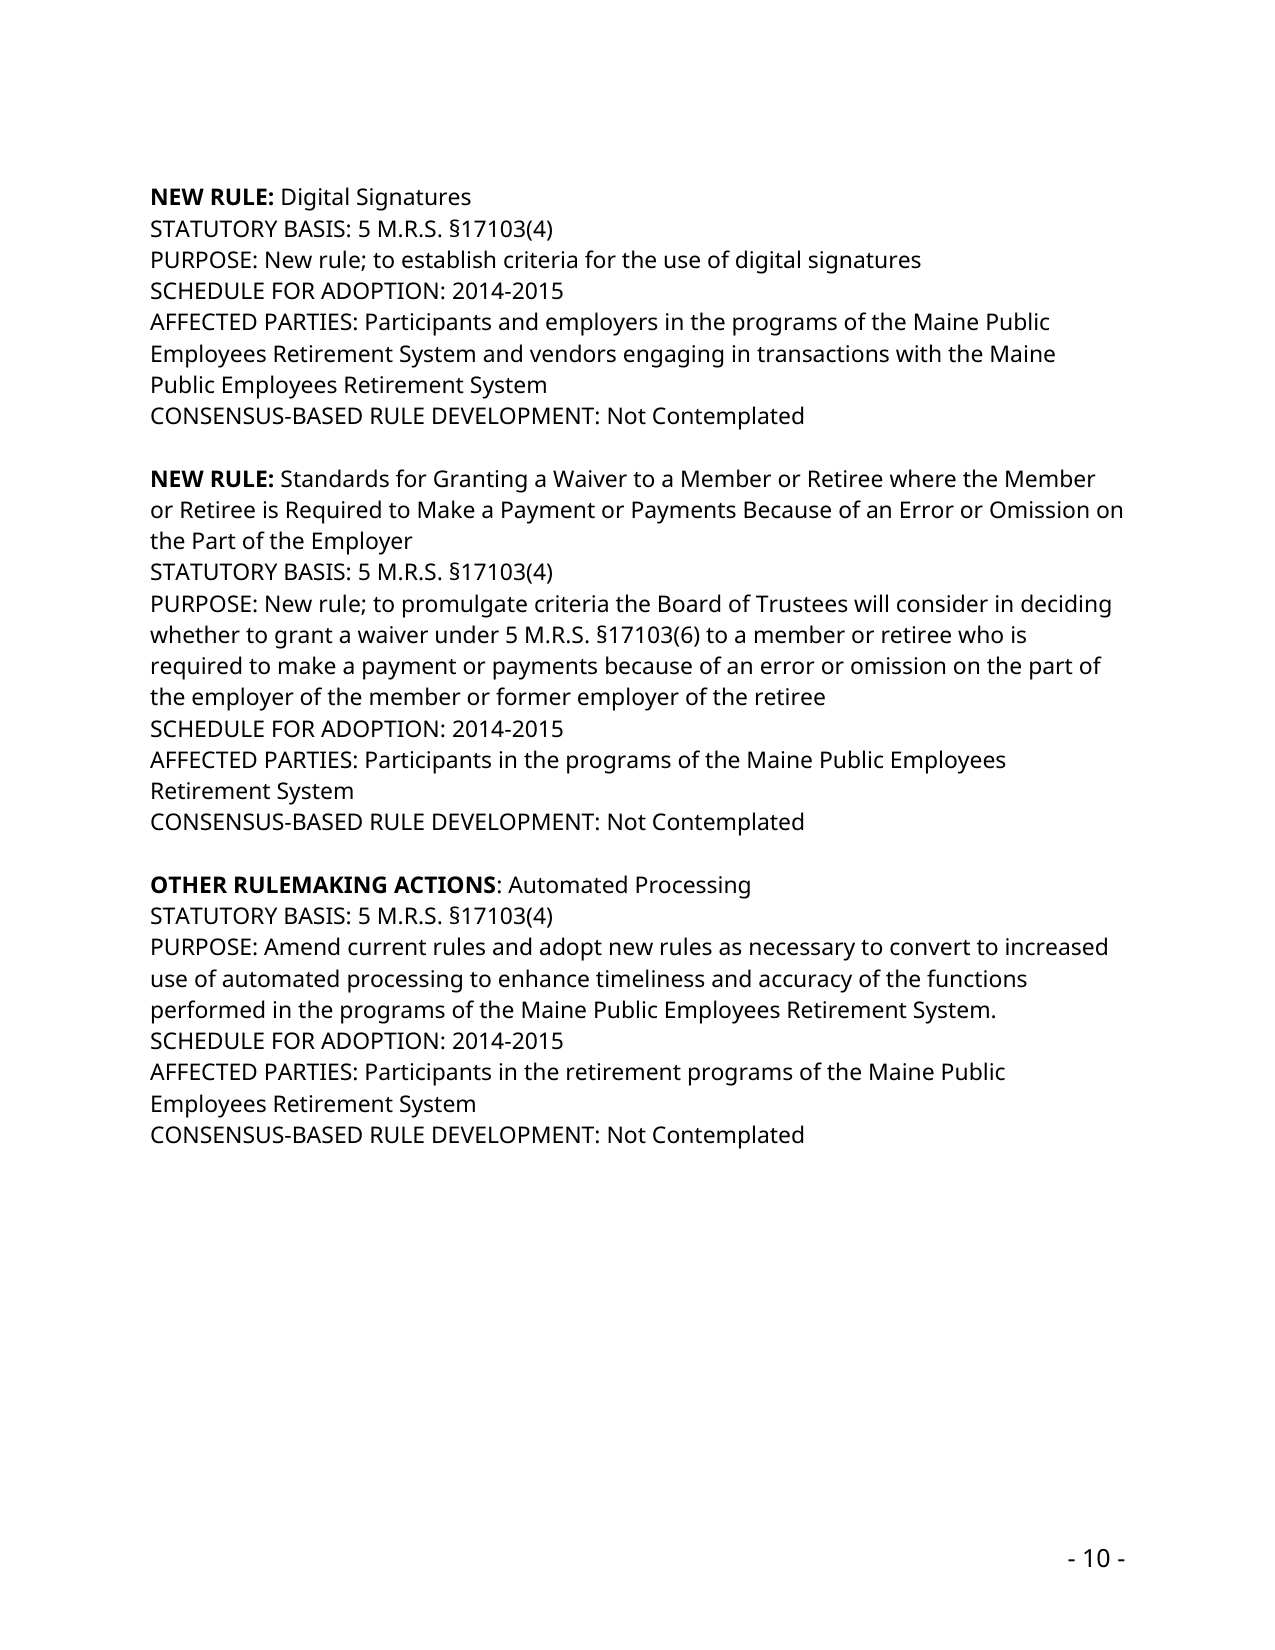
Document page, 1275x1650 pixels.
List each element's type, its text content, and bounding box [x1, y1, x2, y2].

text STATUTORY BASIS: 5 M.R.S. §17103(4) [150, 556, 1125, 587]
text SCHEDULE FOR ADOPTION: 2014-2015 [150, 275, 1125, 306]
text CONSENSUS-BASED RULE DEVELOPMENT: Not Contemplated [150, 1119, 1125, 1150]
text PURPOSE: Amend current rules and adopt new rules as necessary to convert to increased use of automated processing to enhance timeliness and accuracy of the functions performed in the programs of the Maine Public Employees Retirement System. [150, 931, 1144, 1025]
text CONSENSUS-BASED RULE DEVELOPMENT: Not Contemplated [150, 806, 1125, 837]
text AFFECTED PARTIES: Participants in the programs of the Maine Public Employees Retirement System [150, 744, 1125, 806]
text NEW RULE: Standards for Granting a Waiver to a Member or Retiree where the Member or Retiree is Required to Make a Payment or Payments Because of an Error or Omission on the Part of the Employer [150, 462, 1125, 556]
text STATUTORY BASIS: 5 M.R.S. §17103(4) [150, 900, 1125, 931]
text SCHEDULE FOR ADOPTION: 2014-2015 [150, 1025, 1125, 1056]
text OTHER RULEMAKING ACTIONS: Automated Processing [150, 869, 1125, 900]
text STATUTORY BASIS: 5 M.R.S. §17103(4) [150, 212, 1125, 244]
text SCHEDULE FOR ADOPTION: 2014-2015 [150, 712, 1125, 744]
text NEW RULE: Digital Signatures [150, 181, 1125, 212]
text AFFECTED PARTIES: Participants and employers in the programs of the Maine Public Employees Retirement System and vendors engaging in transactions with the Maine Public Employees Retirement System [150, 306, 1125, 400]
text PURPOSE: New rule; to promulgate criteria the Board of Trustees will consider in deciding whether to grant a waiver under 5 M.R.S. §17103(6) to a member or retiree who is required to make a payment or payments because of an error or omission on the part of the employer of the member or former employer of the retiree [150, 587, 1125, 712]
text AFFECTED PARTIES: Participants in the retirement programs of the Maine Public Employees Retirement System [150, 1056, 1125, 1119]
text CONSENSUS-BASED RULE DEVELOPMENT: Not Contemplated [150, 400, 1125, 431]
text PURPOSE: New rule; to establish criteria for the use of digital signatures [150, 244, 1125, 275]
